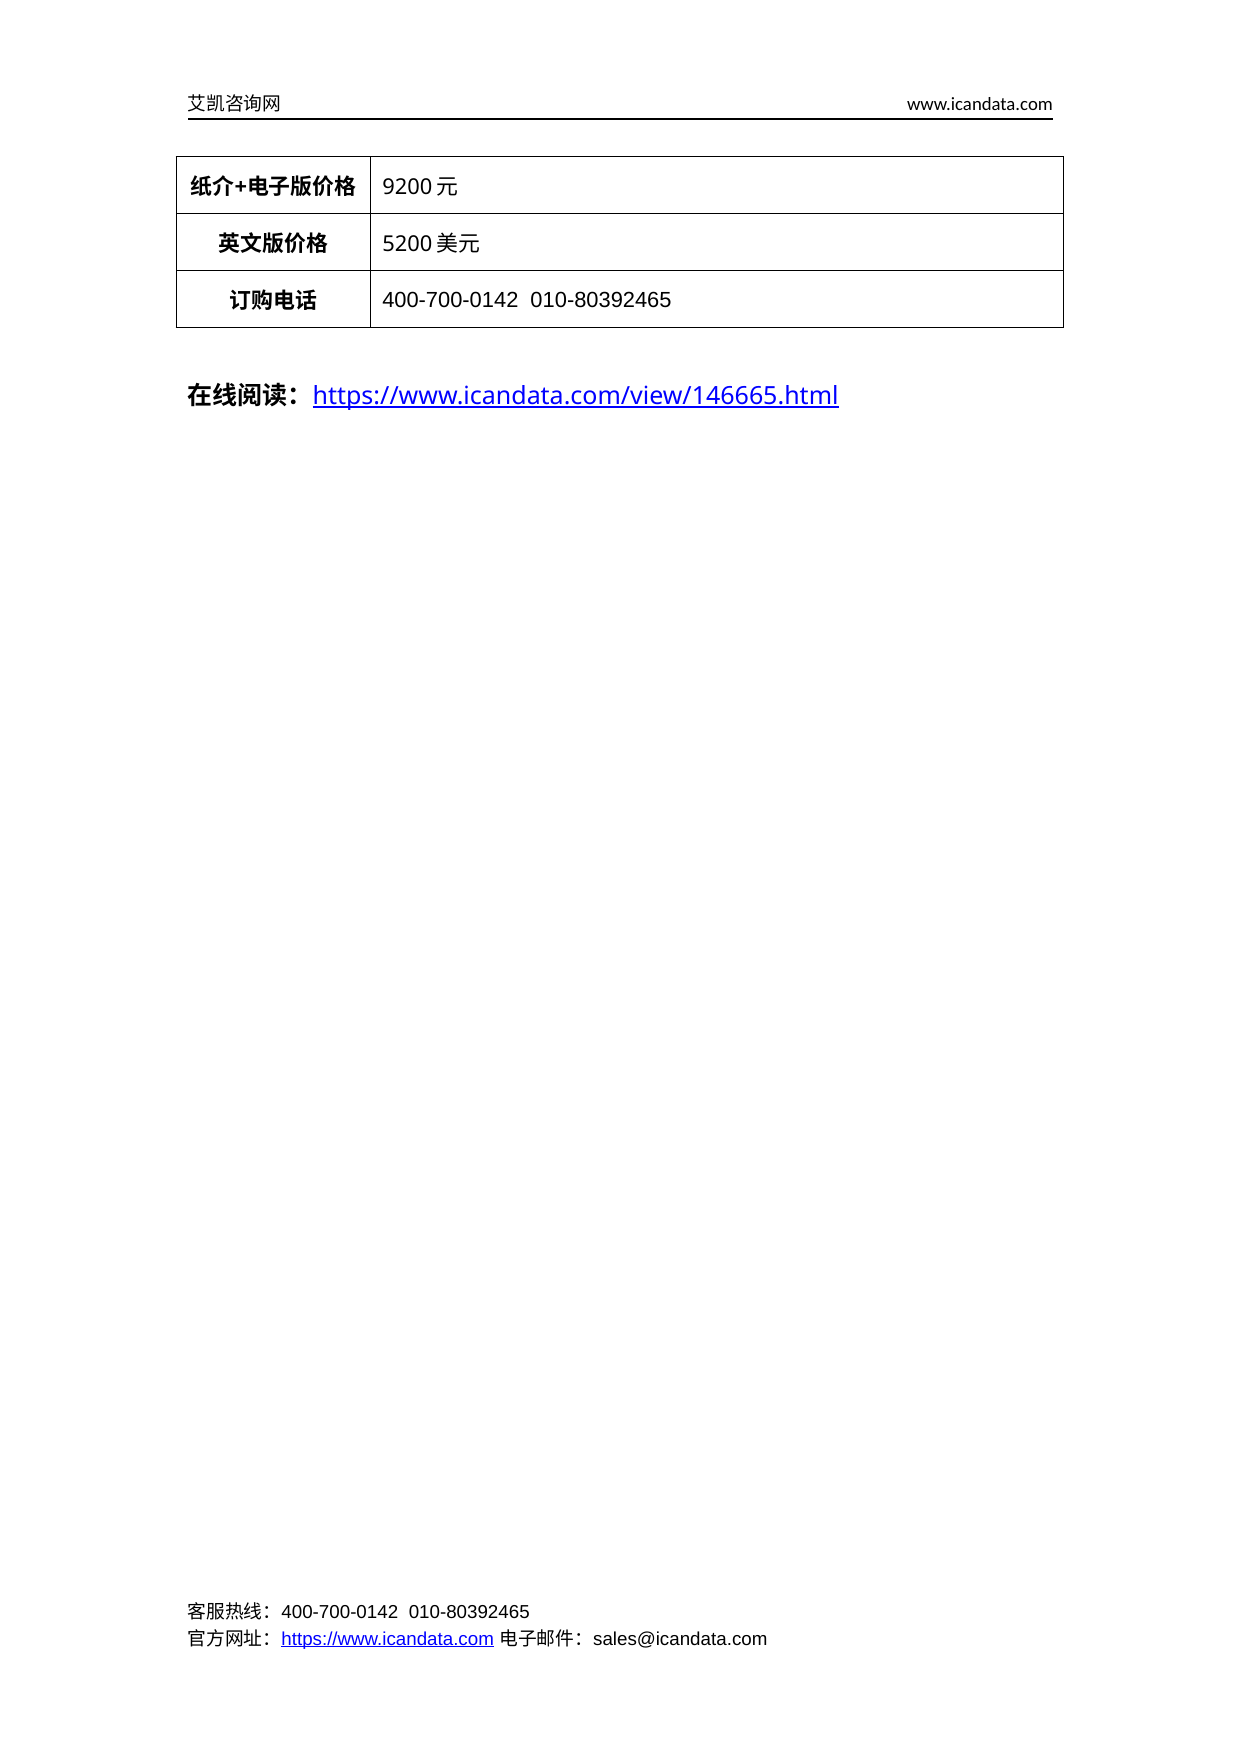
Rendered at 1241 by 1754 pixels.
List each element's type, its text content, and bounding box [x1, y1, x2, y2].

table_cell 订购电话 [177, 271, 370, 327]
table_cell 9200元 [371, 157, 1063, 213]
text 在线阅读：https://www.icandata.com/view/146665.html [187, 361, 1053, 426]
table_cell 400-700-0142 010-80392465 [371, 271, 1063, 327]
table_cell 英文版价格 [177, 214, 370, 270]
table_cell 5200美元 [371, 214, 1063, 270]
table_cell 纸介+电子版价格 [177, 157, 370, 213]
